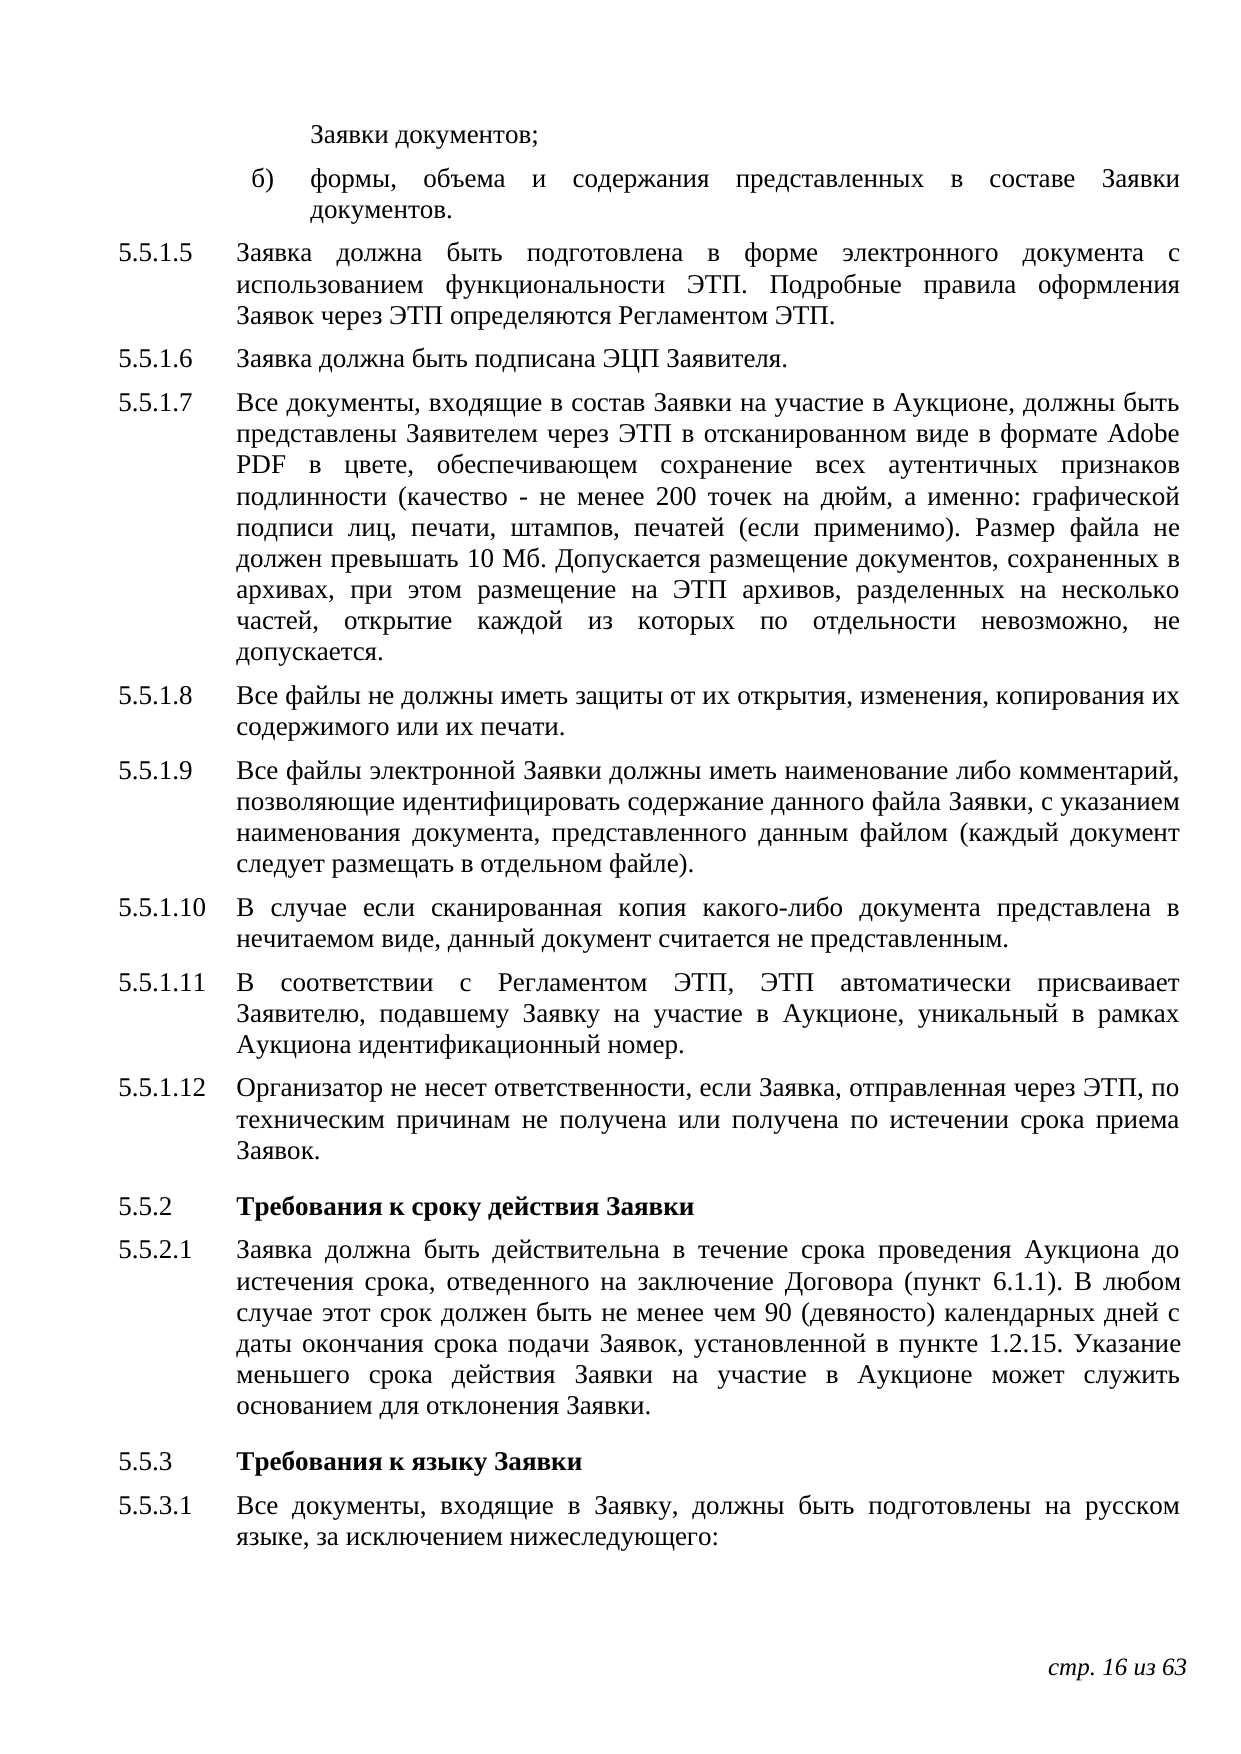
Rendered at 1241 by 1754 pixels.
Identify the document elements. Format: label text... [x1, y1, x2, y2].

text Организатор не несет ответственности, если Заявка, отправленная через ЭТП, по техническим причинам не получена или получена по истечении срока приема Заявок. [118, 1072, 1181, 1165]
text Требования к сроку действия Заявки [118, 1190, 1181, 1221]
text Все документы, входящие в Заявку, должны быть подготовлены на русском языке, за исключением нижеследующего: [118, 1489, 1181, 1551]
text Все файлы электронной Заявки должны иметь наименование либо комментарий, позволяющие идентифицировать содержание данного файла Заявки, с указанием наименования документа, представленного данным файлом (каждый документ следует размещать в отдельном файле). [118, 754, 1181, 878]
text В случае если сканированная копия какого-либо документа представлена в нечитаемом виде, данный документ считается не представленным. [118, 891, 1181, 953]
text Все файлы не должны иметь защиты от их открытия, изменения, копирования их содержимого или их печати. [118, 679, 1181, 741]
text Заявка должна быть подписана ЭЦП Заявителя. [118, 342, 1181, 374]
text Заявка должна быть действительна в течение срока проведения Аукциона до истечения срока, отведенного на заключение Договора (пункт 6.1.1). В любом случае этот срок должен быть не менее чем 90 (девяносто) календарных дней с даты окончания срока подачи Заявок, установленной в пункте 1.2.15. Указание меньшего срока действия Заявки на участие в Аукционе может служить основанием для отклонения Заявки. [118, 1234, 1181, 1421]
text Заявка должна быть подготовлена в форме электронного документа с использованием функциональности ЭТП. Подробные правила оформления Заявок через ЭТП определяются Регламентом ЭТП. [118, 237, 1181, 330]
text В соответствии с Регламентом ЭТП, ЭТП автоматически присваивает Заявителю, подавшему Заявку на участие в Аукционе, уникальный в рамках Аукциона идентификационный номер. [118, 966, 1181, 1059]
text Все документы, входящие в состав Заявки на участие в Аукционе, должны быть представлены Заявителем через ЭТП в отсканированном виде в формате Adobe PDF в цвете, обеспечивающем сохранение всех аутентичных признаков подлинности (качество - не менее 200 точек на дюйм, а именно: графической подписи лиц, печати, штампов, печатей (если применимо). Размер файла не должен превышать 10 Мб. Допускается размещение документов, сохраненных в архивах, при этом размещение на ЭТП архивов, разделенных на несколько частей, открытие каждой из которых по отдельности невозможно, не допускается. [118, 386, 1181, 666]
text Требования к языку Заявки [118, 1446, 1181, 1477]
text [251, 118, 1181, 149]
text формы, объема и содержания представленных в составе Заявки документов. [251, 162, 1181, 224]
